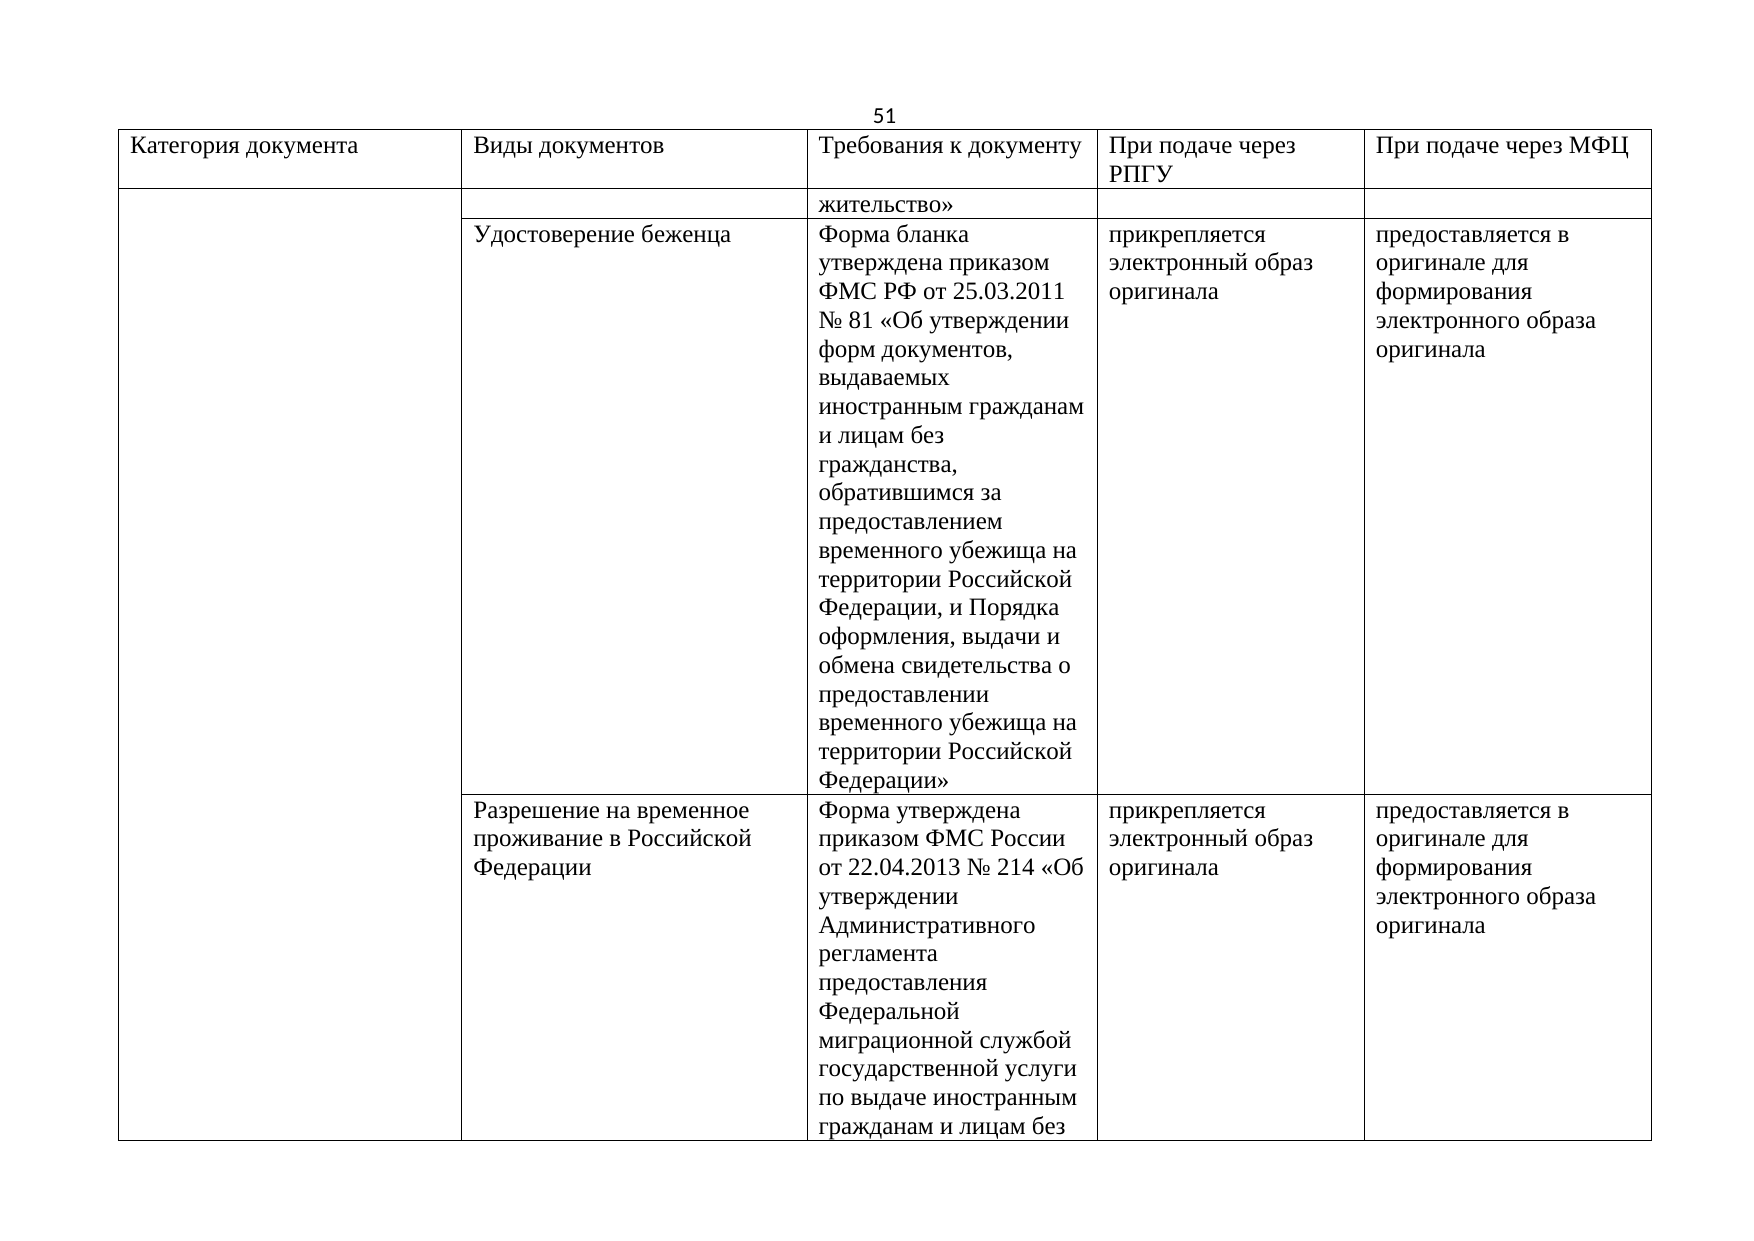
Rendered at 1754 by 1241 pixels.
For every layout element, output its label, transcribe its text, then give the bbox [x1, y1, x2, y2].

table_cell Форма бланка утверждена приказом ФМС РФ от 25.03.2011 № 81 «Об утверждении форм документов, выдаваемых иностранным гражданам и лицам без гражданства, обратившимся за предоставлением временного убежища на территории Российской Федерации, и Порядка оформления, выдачи и обмена свидетельства о предоставлении временного убежища на территории Российской Федерации» [808, 219, 1097, 794]
table_cell предоставляется в оригинале для формирования электронного образа оригинала [1365, 219, 1651, 794]
table_cell прикрепляется электронный образ оригинала [1098, 219, 1364, 794]
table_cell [1365, 795, 1651, 1140]
table_header Требования к документу [808, 130, 1097, 188]
table_header Категория документа [119, 130, 461, 188]
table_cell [462, 795, 807, 1140]
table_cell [808, 189, 1097, 218]
table_header При подаче через МФЦ [1365, 130, 1651, 188]
table_header При подаче через РПГУ [1098, 130, 1364, 188]
table_cell Удостоверение беженца [462, 219, 807, 794]
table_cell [1365, 189, 1651, 218]
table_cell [1098, 795, 1364, 1140]
table_header Виды документов [462, 130, 807, 188]
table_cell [1098, 189, 1364, 218]
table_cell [462, 189, 807, 218]
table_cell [808, 795, 1097, 1140]
